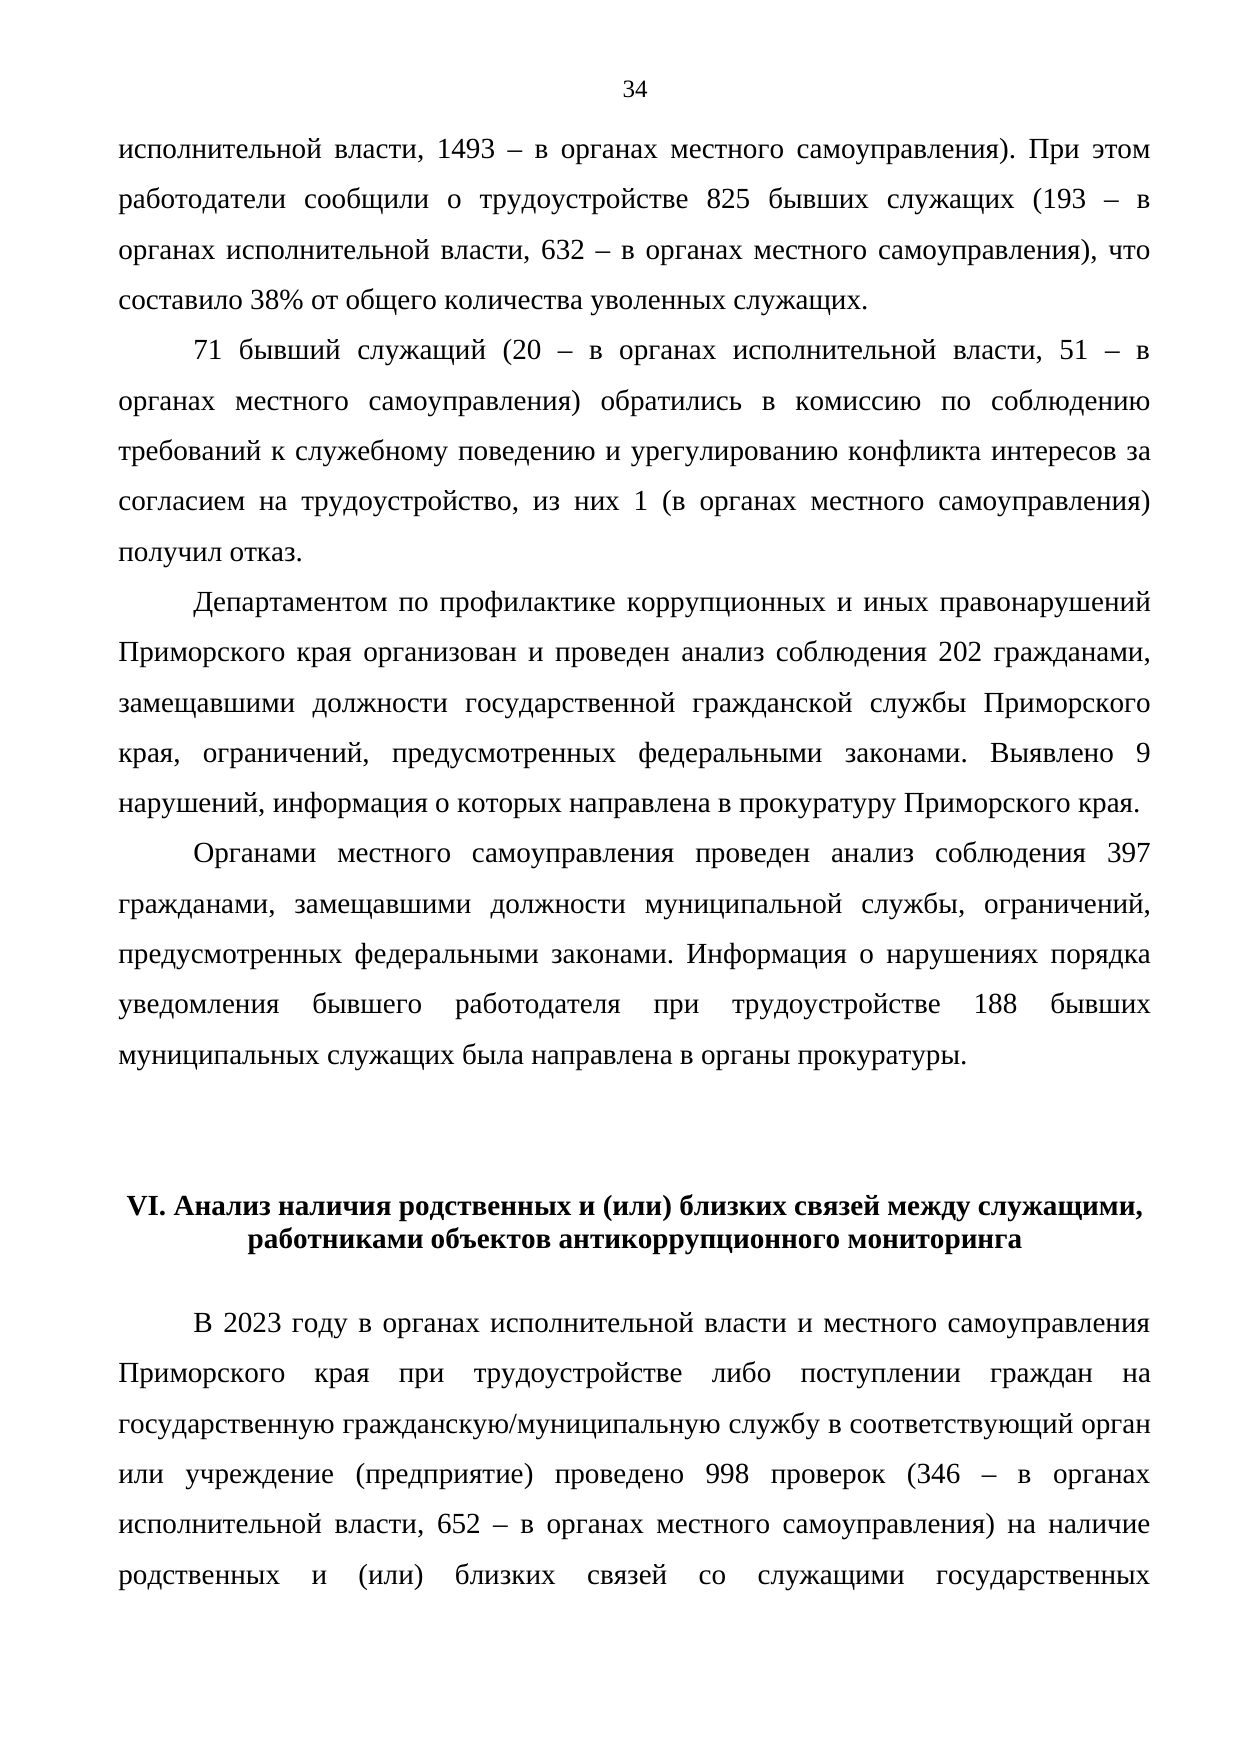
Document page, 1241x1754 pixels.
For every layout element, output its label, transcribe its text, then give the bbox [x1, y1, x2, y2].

text VI. Анализ наличия родственных и (или) близких связей между служащими, работниками объектов антикоррупционного мониторинга [118, 1188, 1152, 1255]
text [118, 1305, 1152, 1590]
text 71 бывший служащий (20 – в органах исполнительной власти, 51 – в органах местного самоуправления) обратились в комиссию по соблюдению требований к служебному поведению и урегулированию конфликта интересов за согласием на трудоустройство, из них 1 (в органах местного самоуправления) получил отказ. [118, 332, 1152, 567]
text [118, 131, 1152, 316]
text Департаментом по профилактике коррупционных и иных правонарушений Приморского края организован и проведен анализ соблюдения 202 гражданами, замещавшими должности государственной гражданской службы Приморского края, ограничений, предусмотренных федеральными законами. Выявлено 9 нарушений, информация о которых направлена в прокуратуру Приморского края. [118, 584, 1152, 819]
text Органами местного самоуправления проведен анализ соблюдения 397 гражданами, замещавшими должности муниципальной службы, ограничений, предусмотренных федеральными законами. Информация о нарушениях порядка уведомления бывшего работодателя при трудоустройстве 188 бывших муниципальных служащих была направлена в органы прокуратуры. [118, 836, 1152, 1070]
